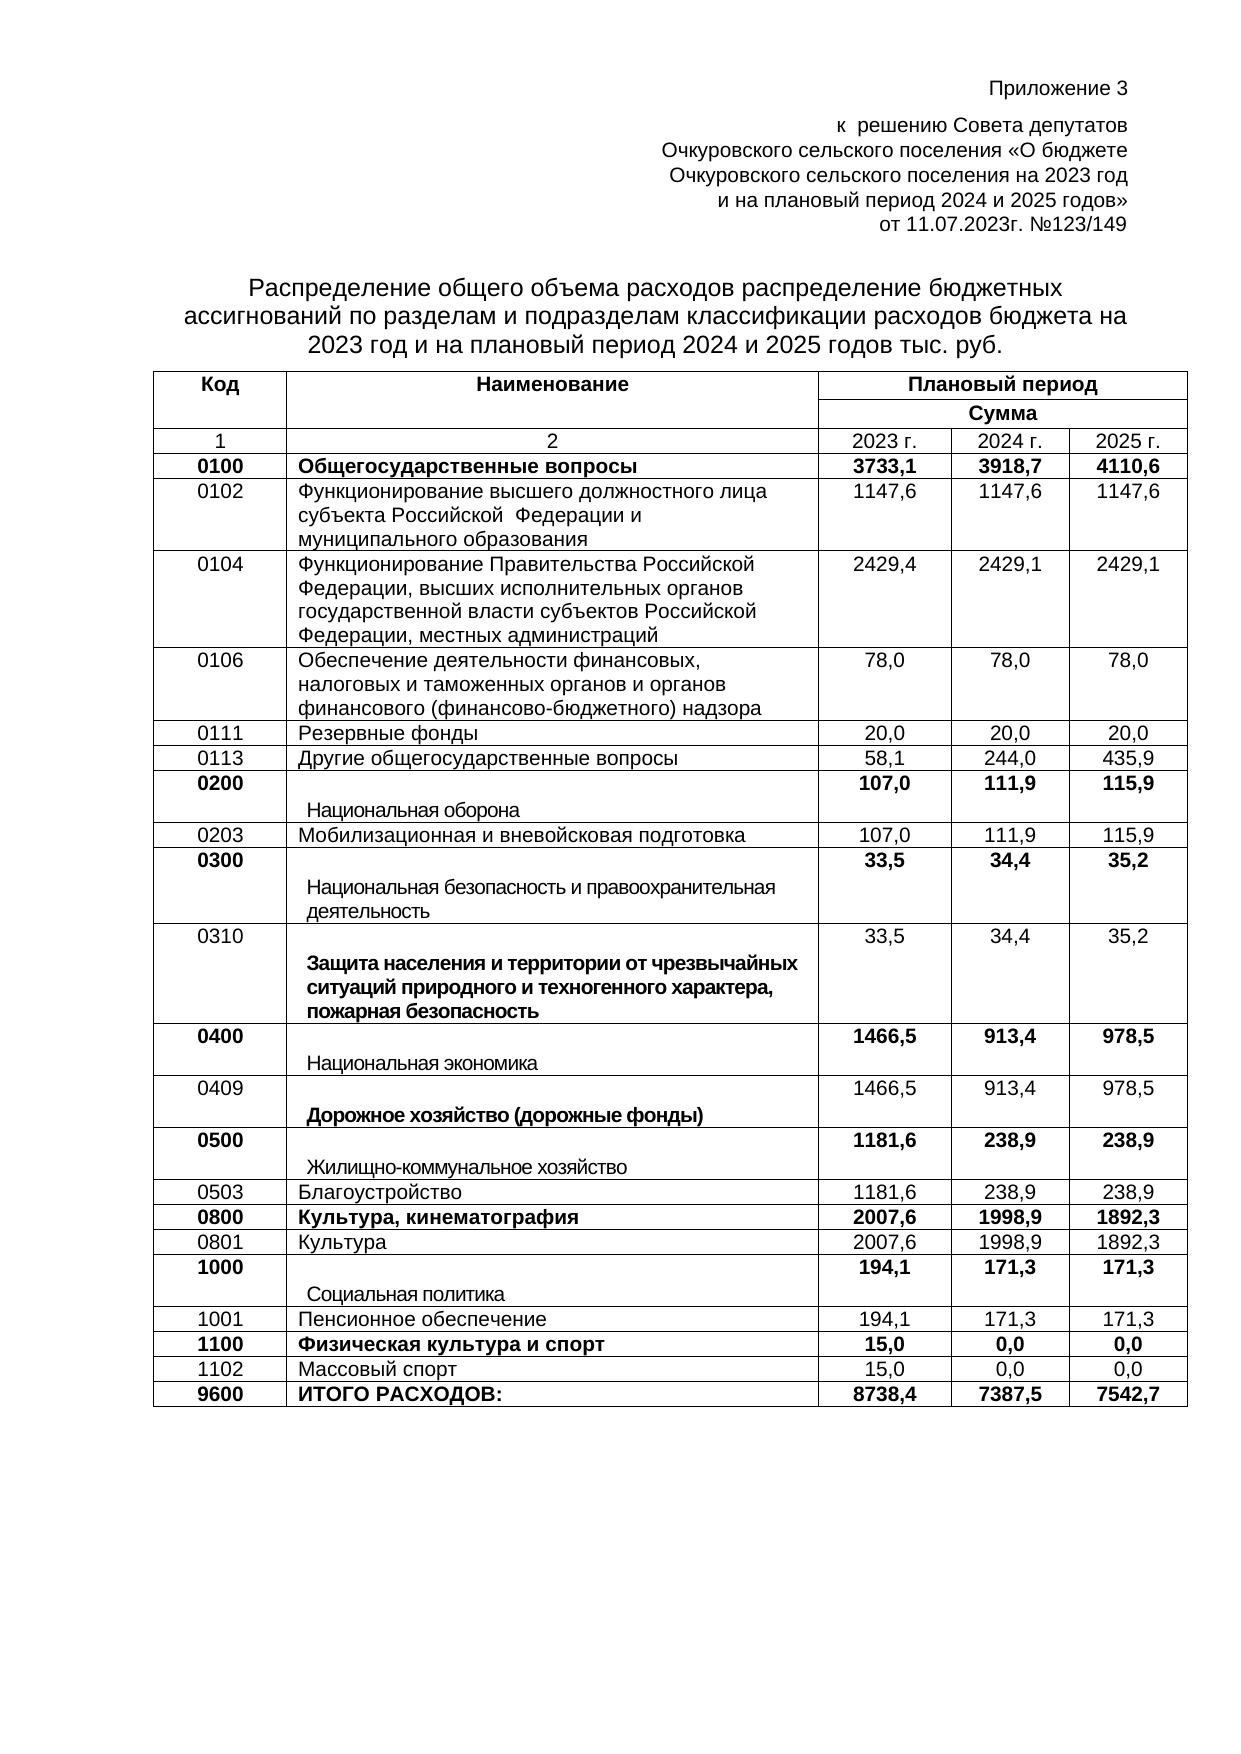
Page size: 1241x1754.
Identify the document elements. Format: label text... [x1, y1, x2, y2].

table_cell 978,5 [1070, 1024, 1187, 1075]
table_cell 2007,6 [819, 1205, 951, 1229]
table_cell 171,3 [1070, 1307, 1187, 1331]
table_cell Резервные фонды [287, 721, 818, 745]
table_cell 107,0 [819, 771, 951, 822]
table_cell 3918,7 [952, 454, 1069, 477]
table_cell 111,9 [952, 771, 1069, 822]
table_cell 33,5 [819, 848, 951, 923]
table_cell 35,2 [1070, 924, 1187, 1023]
text и на плановый период 2024 и 2025 годов» [183, 187, 1128, 212]
table_cell Культура [287, 1230, 818, 1254]
table_cell 1001 [154, 1307, 286, 1331]
table_cell 0,0 [952, 1332, 1069, 1356]
table_cell Национальная экономика [287, 1024, 818, 1075]
table_cell 78,0 [952, 648, 1069, 720]
table_cell 3733,1 [819, 454, 951, 477]
table_cell 913,4 [952, 1076, 1069, 1127]
table_cell 1100 [154, 1332, 286, 1356]
table_cell Социальная политика [287, 1255, 818, 1306]
table_cell Общегосударственные вопросы [287, 454, 818, 477]
table_header Плановый период [819, 372, 1187, 399]
table_cell 111,9 [952, 823, 1069, 847]
table_cell 115,9 [1070, 823, 1187, 847]
table_cell 978,5 [1070, 1076, 1187, 1127]
table_cell 0106 [154, 648, 286, 720]
table_cell 8738,4 [819, 1382, 951, 1406]
table_cell 238,9 [1070, 1128, 1187, 1179]
table_cell Защита населения и территории от чрезвычайных ситуаций природного и техногенного характера, пожарная безопасность [287, 924, 818, 1023]
table_cell Массовый спорт [287, 1357, 818, 1381]
table_cell 0111 [154, 721, 286, 745]
table_cell 0503 [154, 1180, 286, 1204]
table_cell 0409 [154, 1076, 286, 1127]
table_cell 0800 [154, 1205, 286, 1229]
table_cell 171,3 [1070, 1255, 1187, 1306]
text Распределение общего объема расходов распределение бюджетных ассигнований по разделам и подразделам классификации расходов бюджета на 2023 год и на плановый период 2024 и 2025 годов тыс. руб. [183, 272, 1128, 359]
table_cell 7542,7 [1070, 1382, 1187, 1406]
table_cell 0,0 [952, 1357, 1069, 1381]
table_cell 0104 [154, 551, 286, 647]
table_cell ИТОГО РАСХОДОВ: [287, 1382, 818, 1406]
table_cell Функционирование высшего должностного лица субъекта Российской Федерации и муниципального образования [287, 479, 818, 550]
table_cell 171,3 [952, 1307, 1069, 1331]
table_cell Физическая культура и спорт [287, 1332, 818, 1356]
table_cell 2007,6 [819, 1230, 951, 1254]
table_cell Культура, кинематография [287, 1205, 818, 1229]
table_cell 9600 [154, 1382, 286, 1406]
text Очкуровского сельского поселения на 2023 год [183, 162, 1128, 187]
table_cell 0801 [154, 1230, 286, 1254]
table_cell Дорожное хозяйство (дорожные фонды) [287, 1076, 818, 1127]
table_cell 1147,6 [1070, 479, 1187, 550]
table_cell 2 [287, 429, 818, 452]
text Очкуровского сельского поселения «О бюджете [183, 137, 1128, 162]
table_cell 1892,3 [1070, 1230, 1187, 1254]
table_cell 194,1 [819, 1307, 951, 1331]
table_cell 2429,1 [952, 551, 1069, 647]
table_cell Другие общегосударственные вопросы [287, 746, 818, 770]
text Приложение 3 [183, 76, 1128, 99]
table_cell Пенсионное обеспечение [287, 1307, 818, 1331]
table_cell 15,0 [819, 1332, 951, 1356]
table_cell 0203 [154, 823, 286, 847]
table_cell 58,1 [819, 746, 951, 770]
table_cell 238,9 [952, 1180, 1069, 1204]
table_cell 7387,5 [952, 1382, 1069, 1406]
table_cell 2024 г. [952, 429, 1069, 452]
table_cell 78,0 [1070, 648, 1187, 720]
table_cell 33,5 [819, 924, 951, 1023]
table_cell 0300 [154, 848, 286, 923]
table_cell 171,3 [952, 1255, 1069, 1306]
table_cell 35,2 [1070, 848, 1187, 923]
table_cell 20,0 [1070, 721, 1187, 745]
table_cell 115,9 [1070, 771, 1187, 822]
table_cell 0400 [154, 1024, 286, 1075]
table_cell 194,1 [819, 1255, 951, 1306]
table_cell Национальная безопасность и правоохранительная деятельность [287, 848, 818, 923]
table_cell 2429,1 [1070, 551, 1187, 647]
table_cell 0200 [154, 771, 286, 822]
table_header Код [154, 372, 286, 427]
table_cell 4110,6 [1070, 454, 1187, 477]
table_cell 0113 [154, 746, 286, 770]
table_cell 0100 [154, 454, 286, 477]
table_cell 1892,3 [1070, 1205, 1187, 1229]
table_cell 238,9 [952, 1128, 1069, 1179]
table_cell 1181,6 [819, 1128, 951, 1179]
table_cell Мобилизационная и вневойсковая подготовка [287, 823, 818, 847]
table_cell Благоустройство [287, 1180, 818, 1204]
text от 11.07.2023г. №123/149 [183, 212, 1128, 236]
table_cell 2023 г. [819, 429, 951, 452]
table_cell 34,4 [952, 924, 1069, 1023]
table_cell 1998,9 [952, 1230, 1069, 1254]
table_cell 107,0 [819, 823, 951, 847]
table_cell 20,0 [819, 721, 951, 745]
table_cell Национальная оборона [287, 771, 818, 822]
table_cell 1466,5 [819, 1076, 951, 1127]
table_cell 1147,6 [952, 479, 1069, 550]
table_header Наименование [287, 372, 818, 427]
table_cell 2429,4 [819, 551, 951, 647]
table_cell Обеспечение деятельности финансовых, налоговых и таможенных органов и органов финансового (финансово-бюджетного) надзора [287, 648, 818, 720]
table_cell 1998,9 [952, 1205, 1069, 1229]
table_cell 238,9 [1070, 1180, 1187, 1204]
table_cell 435,9 [1070, 746, 1187, 770]
table_cell 1000 [154, 1255, 286, 1306]
table_cell 1181,6 [819, 1180, 951, 1204]
table_cell 0,0 [1070, 1332, 1187, 1356]
table_cell 0500 [154, 1128, 286, 1179]
table_cell 78,0 [819, 648, 951, 720]
table_cell 0,0 [1070, 1357, 1187, 1381]
table_cell 1102 [154, 1357, 286, 1381]
table_cell 15,0 [819, 1357, 951, 1381]
table_cell 2025 г. [1070, 429, 1187, 452]
table_cell Сумма [819, 400, 1187, 427]
table_cell 1147,6 [819, 479, 951, 550]
table_cell 0102 [154, 479, 286, 550]
table_cell Функционирование Правительства Российской Федерации, высших исполнительных органов государственной власти субъектов Российской Федерации, местных администраций [287, 551, 818, 647]
table_cell 0310 [154, 924, 286, 1023]
table_cell 34,4 [952, 848, 1069, 923]
table_cell 1466,5 [819, 1024, 951, 1075]
table_cell 913,4 [952, 1024, 1069, 1075]
table_cell 20,0 [952, 721, 1069, 745]
text к решению Совета депутатов [183, 112, 1128, 137]
table_cell Жилищно-коммунальное хозяйство [287, 1128, 818, 1179]
table_cell 244,0 [952, 746, 1069, 770]
table_cell 1 [154, 429, 286, 452]
